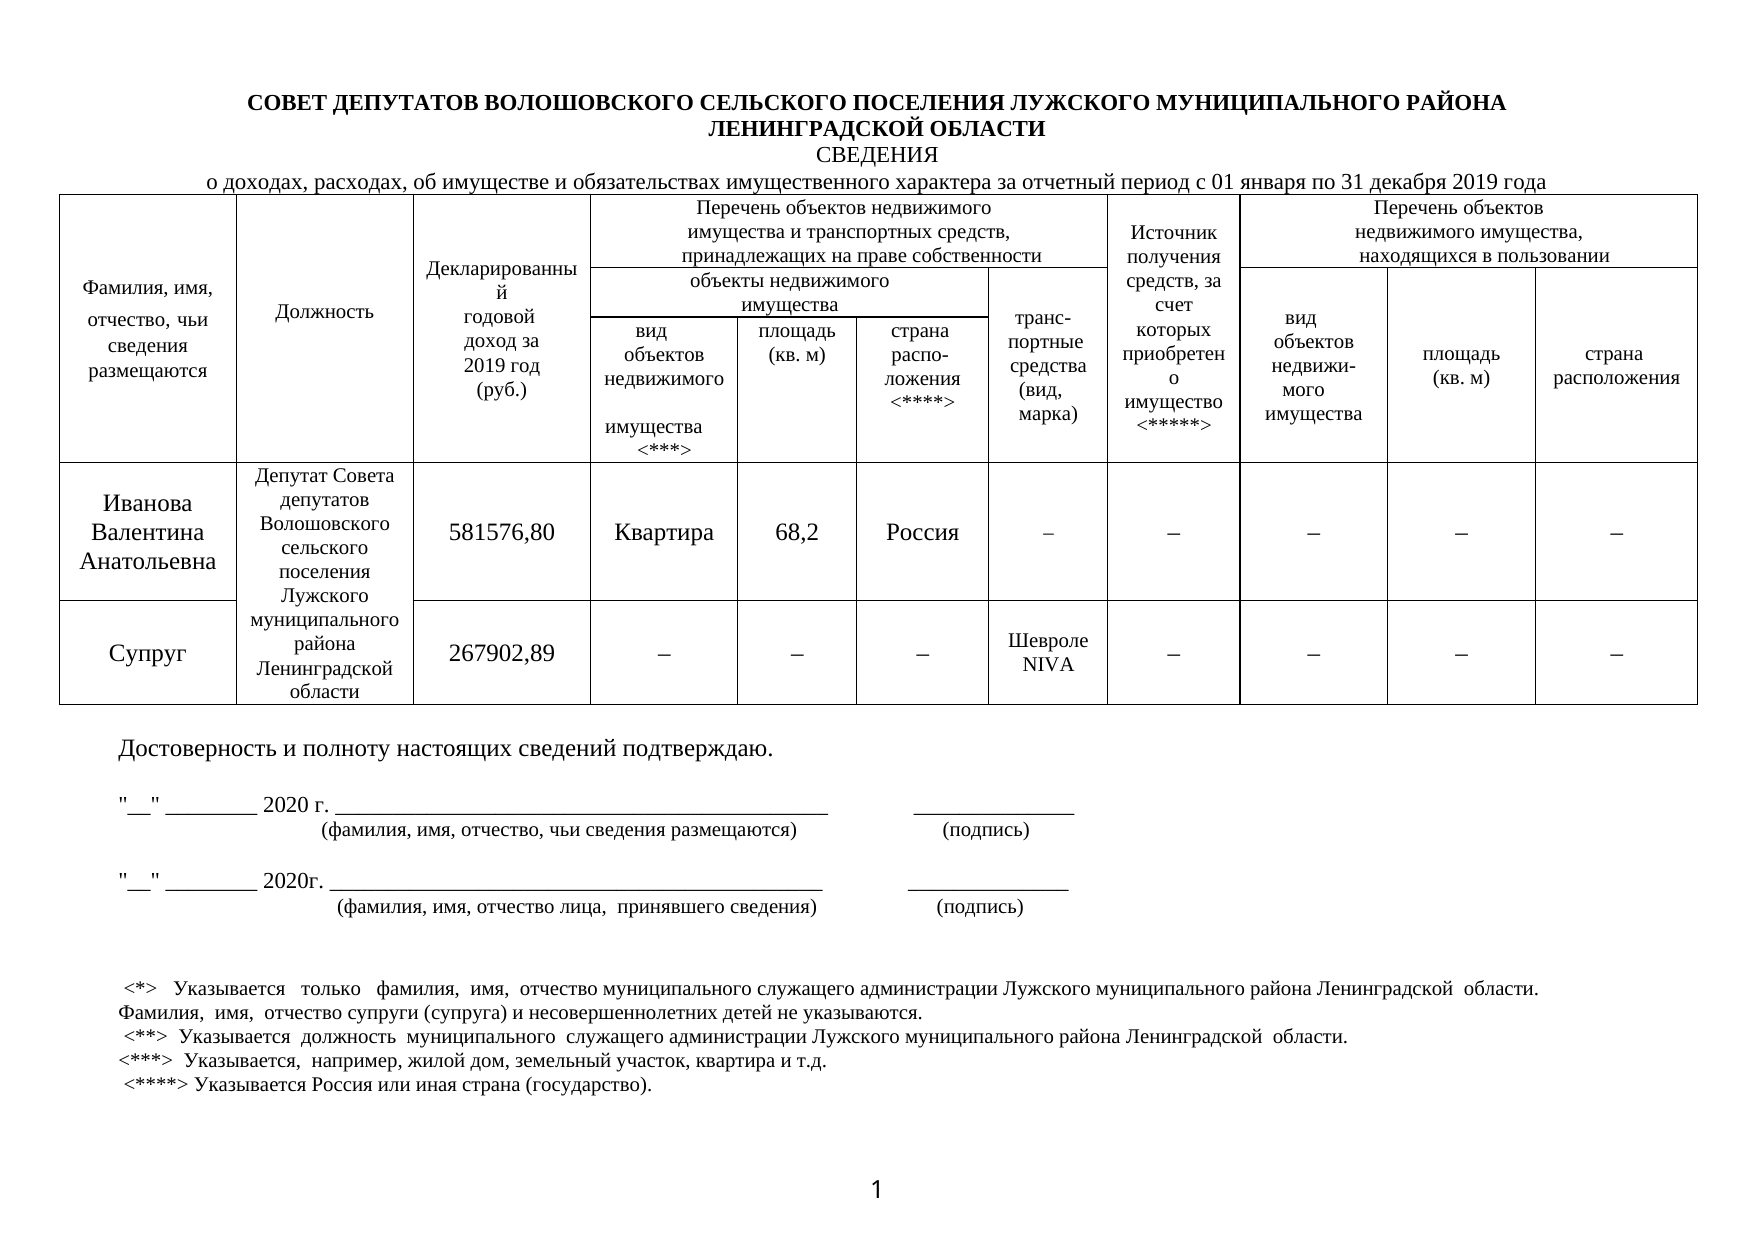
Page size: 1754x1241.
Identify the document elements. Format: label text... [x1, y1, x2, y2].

table_cell 581576,80 [414, 463, 590, 600]
table_cell – [1388, 601, 1535, 703]
table_cell страна распо- ложения <****> [857, 318, 988, 462]
table_cell – [738, 601, 856, 703]
table_header Должность [237, 195, 413, 462]
text (фамилия, имя, отчество лица, принявшего сведения) (подпись) [118, 894, 1636, 918]
table_cell – [1108, 601, 1239, 703]
table_header Декларированный годовой доход за 2019 год (руб.) [414, 195, 590, 462]
table_cell – [1241, 601, 1387, 703]
table_cell площадь (кв. м) [1388, 268, 1535, 462]
table_cell 267902,89 [414, 601, 590, 703]
text "__" ________ 2020г. ___________________________________________ ______________ [118, 868, 1636, 894]
table_cell 68,2 [738, 463, 856, 600]
table_cell – [1536, 463, 1697, 600]
table_cell – [1108, 463, 1239, 600]
text ЛЕНИНГРАДСКОЙ ОБЛАСТИ [118, 115, 1636, 141]
text "__" ________ 2020 г. ___________________________________________ ______________ [118, 791, 1636, 817]
table_cell Россия [857, 463, 988, 600]
table_cell Квартира [591, 463, 737, 600]
table_cell объекты недвижимого имущества [591, 268, 988, 316]
text СВЕДЕНИЯ [118, 141, 1636, 168]
text <****> Указывается Россия или иная страна (государство). [118, 1072, 1636, 1096]
text <***> Указывается, например, жилой дом, земельный участок, квартира и т.д. [118, 1048, 1636, 1072]
table_cell – [1241, 463, 1387, 600]
table_cell транс- портные средства (вид, марка) [989, 268, 1107, 462]
table_cell – [857, 601, 988, 703]
table_cell вид объектов недвижимого имущества <***> [591, 318, 737, 462]
text СОВЕТ ДЕПУТАТОВ ВОЛОШОВСКОГО СЕЛЬСКОГО ПОСЕЛЕНИЯ ЛУЖСКОГО МУНИЦИПАЛЬНОГО РАЙОНА [118, 89, 1636, 115]
table_header Перечень объектов недвижимого имущества, находящихся в пользовании [1241, 195, 1697, 267]
table_cell Депутат Совета депутатов Волошовского сельского поселения Лужского муниципального района Ленинградской области [237, 463, 413, 703]
table_cell – [1536, 601, 1697, 703]
text <**> Указывается должность муниципального служащего администрации Лужского муниципального района Ленинградской области. [118, 1024, 1636, 1048]
table_cell – [591, 601, 737, 703]
table_cell Иванова Валентина Анатольевна [60, 463, 236, 600]
table_cell – [989, 463, 1107, 600]
table_cell – [1388, 463, 1535, 600]
table_cell Шевроле NIVA [989, 601, 1107, 703]
text <*> Указывается только фамилия, имя, отчество муниципального служащего администрации Лужского муниципального района Ленинградской области. Фамилия, имя, отчество супруги (супруга) и несовершеннолетних детей не указываются. [118, 976, 1636, 1024]
text о доходах, расходах, об имуществе и обязательствах имущественного характера за отчетный период с 01 января по 31 декабря 2019 года [118, 168, 1636, 194]
table_cell Супруг [60, 601, 236, 703]
table_header Источник получения средств, за счет которых приобретено имущество <*****> [1108, 195, 1239, 462]
table_header Фамилия, имя, отчество, чьи сведения размещаются [60, 195, 236, 462]
table_cell площадь (кв. м) [738, 318, 856, 462]
text Достоверность и полноту настоящих сведений подтверждаю. [118, 733, 1636, 762]
table_cell вид объектов недвижи- мого имущества [1241, 268, 1387, 462]
table_cell страна расположения [1536, 268, 1697, 462]
table_header Перечень объектов недвижимого имущества и транспортных средств, принадлежащих на праве собственности [591, 195, 1107, 267]
text (фамилия, имя, отчество, чьи сведения размещаются) (подпись) [118, 817, 1636, 841]
